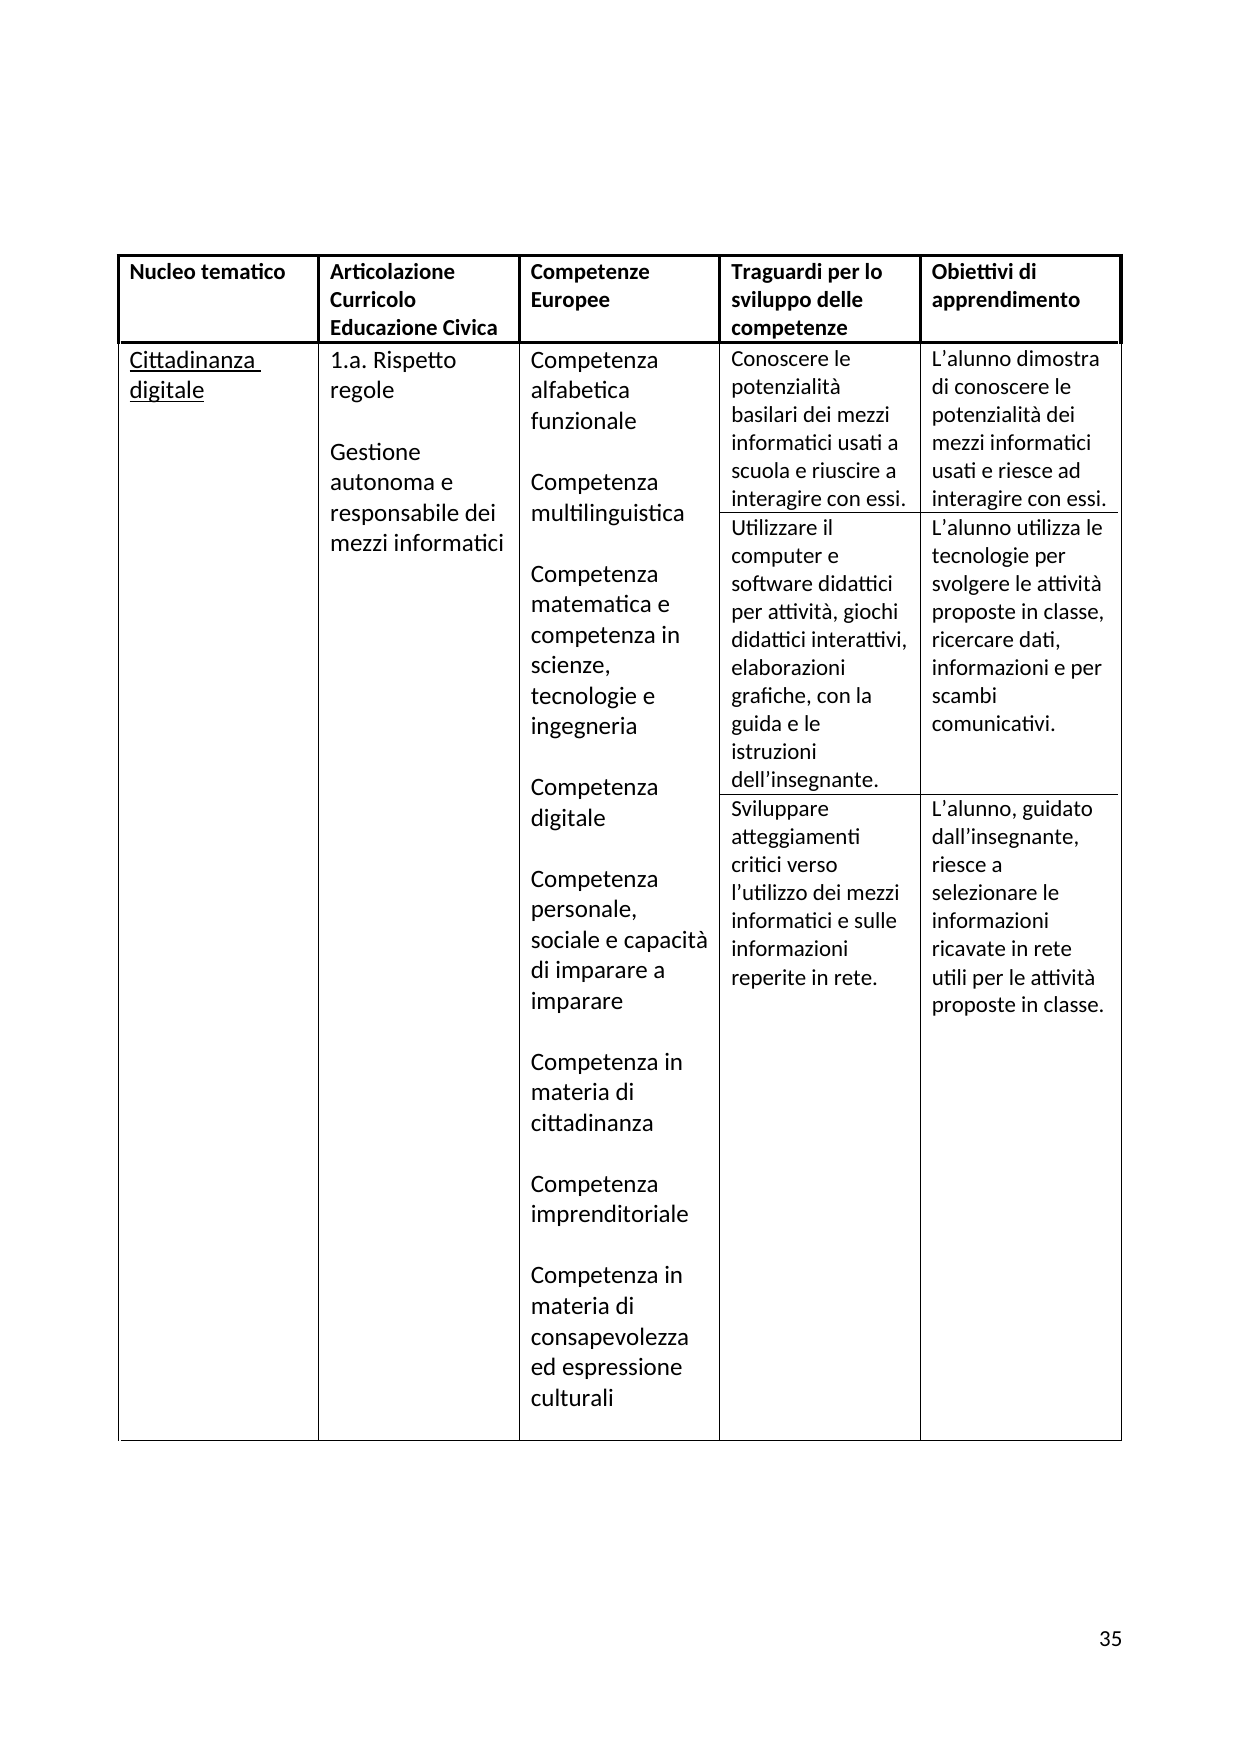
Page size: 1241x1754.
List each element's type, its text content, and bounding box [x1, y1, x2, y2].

table_header Articolazione Curricolo Educazione Civica [320, 257, 518, 341]
table_header Traguardi per lo sviluppo delle competenze [721, 257, 919, 341]
table_cell L’alunno, guidato dall’insegnante, riesce a selezionare le informazioni ricavate in rete utili per le attività proposte in classe. [921, 794, 1121, 1440]
table_cell L’alunno dimostra di conoscere le potenzialità dei mezzi informatici usati e riesce ad interagire con essi. [921, 341, 1121, 512]
table_header Obiettivi di apprendimento [922, 257, 1119, 341]
table_cell Utilizzare il computer e software didattici per attività, giochi didattici interattivi, elaborazioni grafiche, con la guida e le istruzioni dell’insegnante. [720, 513, 920, 793]
table_header Competenze Europee [521, 257, 718, 341]
table_header Nucleo tematico [120, 257, 317, 341]
table_cell L’alunno utilizza le tecnologie per svolgere le attività proposte in classe, ricercare dati, informazioni e per scambi comunicativi. [921, 512, 1121, 793]
table_cell Cittadinanza digitale [119, 342, 318, 1440]
table_cell 1.a. Rispetto regole Gestione autonoma e responsabile dei mezzi informatici [319, 344, 519, 1440]
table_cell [520, 344, 719, 1440]
table_cell Sviluppare atteggiamenti critici verso l’utilizzo dei mezzi informatici e sulle informazioni reperite in rete. [720, 795, 920, 1440]
table_cell Conoscere le potenzialità basilari dei mezzi informatici usati a scuola e riuscire a interagire con essi. [720, 344, 920, 512]
